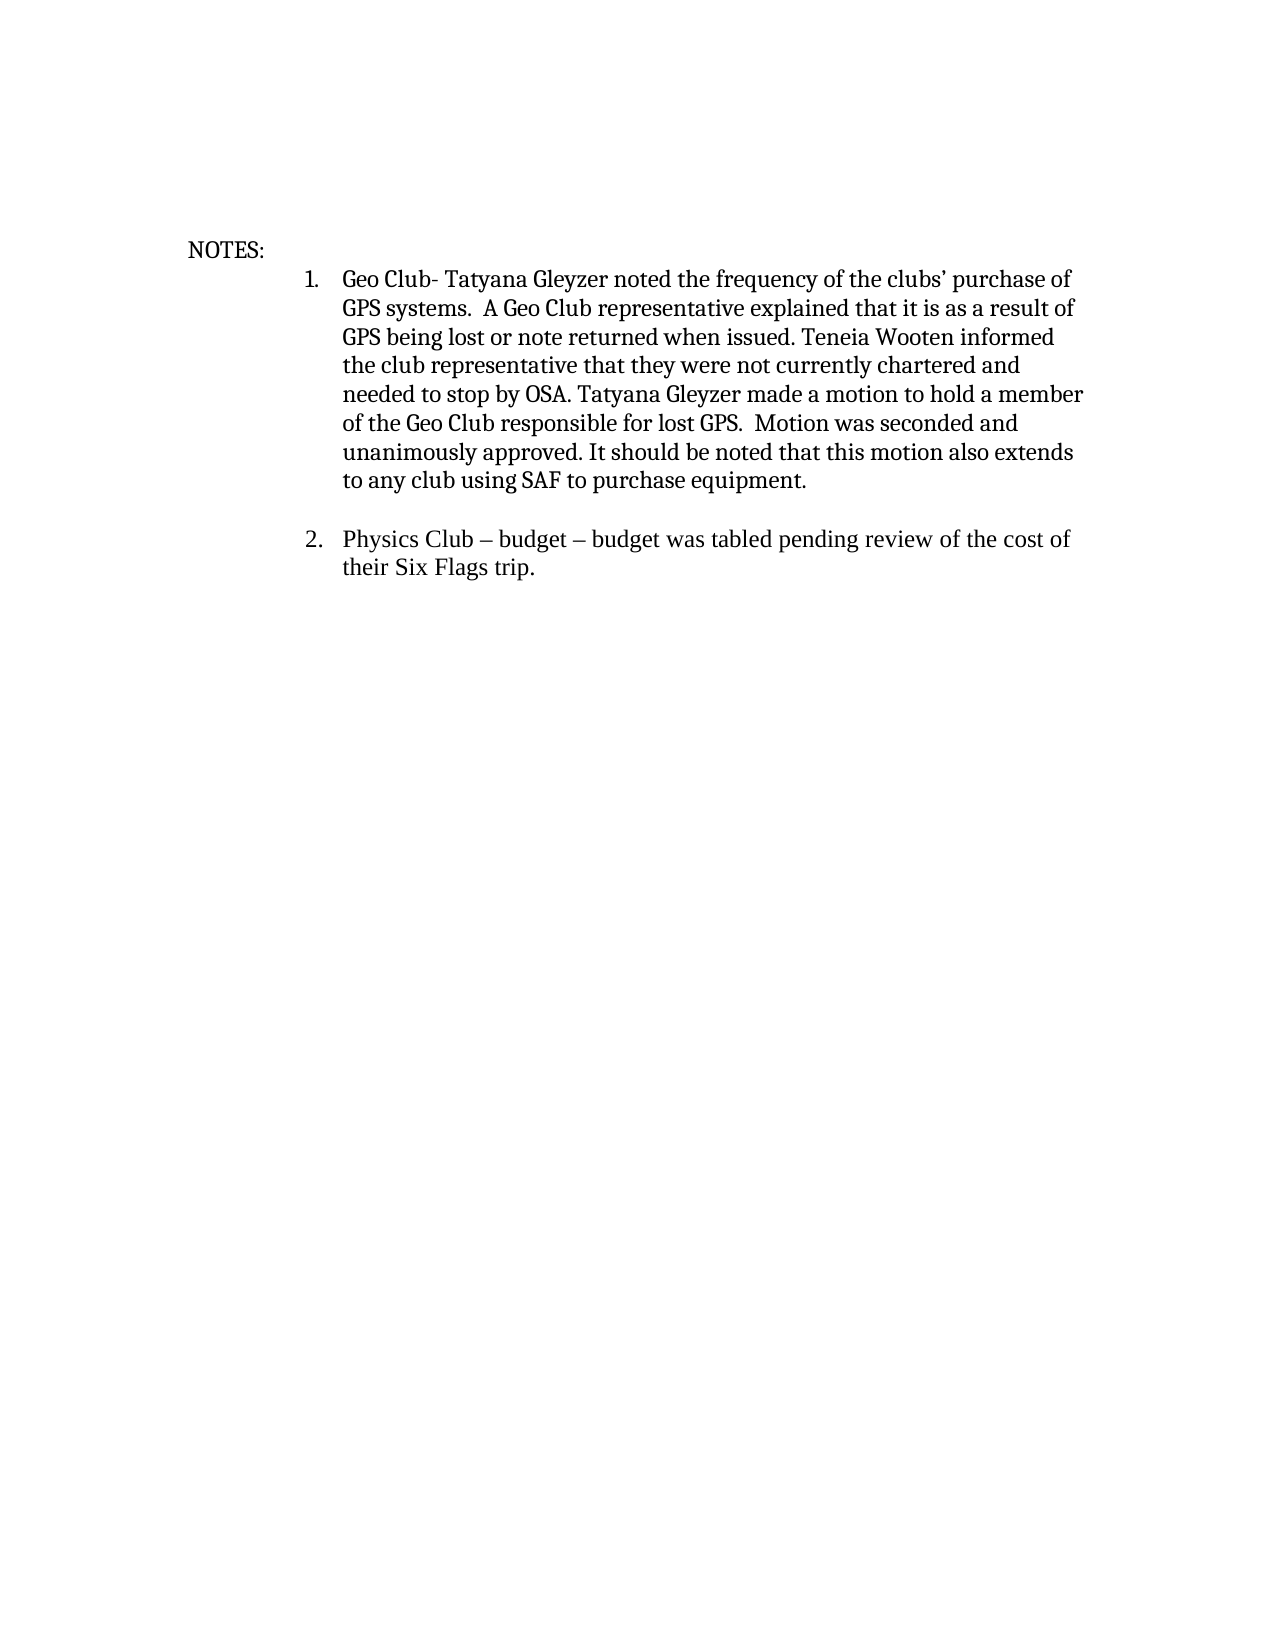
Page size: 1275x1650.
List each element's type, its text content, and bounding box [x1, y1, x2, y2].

list Physics Club – budget – budget was tabled pending review of the cost of their Six Flags trip. [305, 524, 1087, 581]
list Geo Club- Tatyana Gleyzer noted the frequency of the clubs’ purchase of GPS systems. A Geo Club representative explained that it is as a result of GPS being lost or note returned when issued. Teneia Wooten informed the club representative that they were not currently chartered and needed to stop by OSA. Tatyana Gleyzer made a motion to hold a member of the Geo Club responsible for lost GPS. Motion was seconded and unanimously approved. It should be noted that this motion also extends to any club using SAF to purchase equipment. [305, 265, 1087, 495]
text NOTES: [187, 236, 1087, 265]
